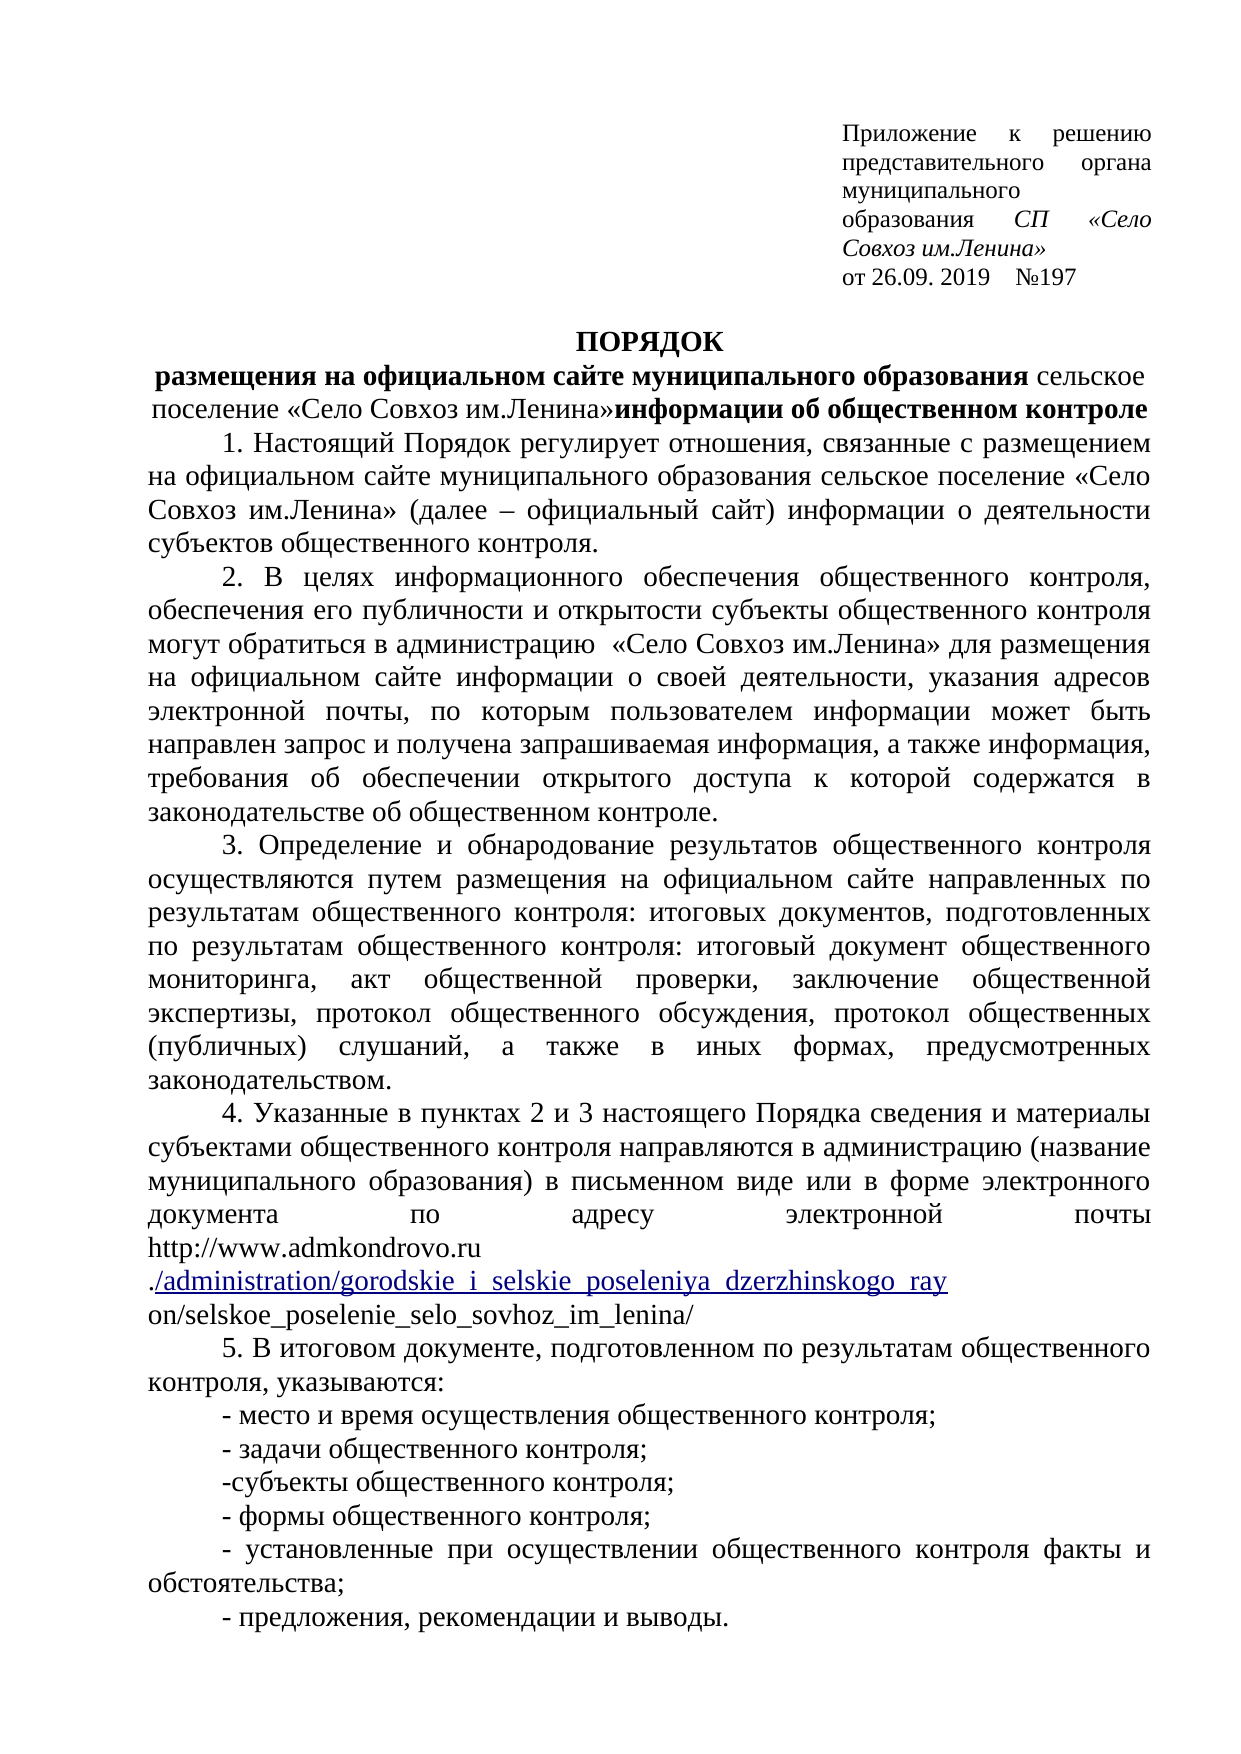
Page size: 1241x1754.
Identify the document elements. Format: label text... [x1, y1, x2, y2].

text - место и время осуществления общественного контроля; [148, 1397, 1152, 1431]
text 2. В целях информационного обеспечения общественного контроля, обеспечения его публичности и открытости субъекты общественного контроля могут обратиться в администрацию «Село Совхоз им.Ленина» для размещения на официальном сайте информации о своей деятельности, указания адресов электронной почты, по которым пользователем информации может быть направлен запрос и получена запрашиваемая информация, а также информация, требования об обеспечении открытого доступа к которой содержатся в законодательстве об общественном контроле. [148, 559, 1152, 827]
text - предложения, рекомендации и выводы. [148, 1599, 1152, 1632]
text - установленные при осуществлении общественного контроля факты и обстоятельства; [148, 1532, 1152, 1599]
text Приложение к решению представительного органа муниципального образования СП «Село Совхоз им.Ленина» [842, 118, 1152, 262]
text - формы общественного контроля; [148, 1498, 1152, 1532]
text 5. В итоговом документе, подготовленном по результатам общественного контроля, указываются: [148, 1330, 1152, 1397]
text - задачи общественного контроля; [148, 1431, 1152, 1464]
text 1. Настоящий Порядок регулирует отношения, связанные с размещением на официальном сайте муниципального образования сельское поселение «Село Совхоз им.Ленина» (далее – официальный сайт) информации о деятельности субъектов общественного контроля. [148, 425, 1152, 559]
text размещения на официальном сайте муниципального образования сельское поселение «Село Совхоз им.Ленина»информации об общественном контроле [148, 358, 1152, 425]
text ПОРЯДОК [148, 324, 1152, 358]
text 4. Указанные в пунктах 2 и 3 настоящего Порядка сведения и материалы субъектами общественного контроля направляются в администрацию (название муниципального образования) в письменном виде или в форме электронного документа по адресу электронной почты http://www.admkondrovo.ru./administration/gorodskie_i_selskie_poseleniya_dzerzhinskogo_ray on/selskoe_poselenie_selo_sovhoz_im_lenina/ [148, 1096, 1152, 1330]
text 3. Определение и обнародование результатов общественного контроля осуществляются путем размещения на официальном сайте направленных по результатам общественного контроля: итоговых документов, подготовленных по результатам общественного контроля: итоговый документ общественного мониторинга, акт общественной проверки, заключение общественной экспертизы, протокол общественного обсуждения, протокол общественных (публичных) слушаний, а также в иных формах, предусмотренных законодательством. [148, 827, 1152, 1096]
text -субъекты общественного контроля; [148, 1464, 1152, 1498]
text от 26.09. 2019 №197 [842, 262, 1152, 291]
